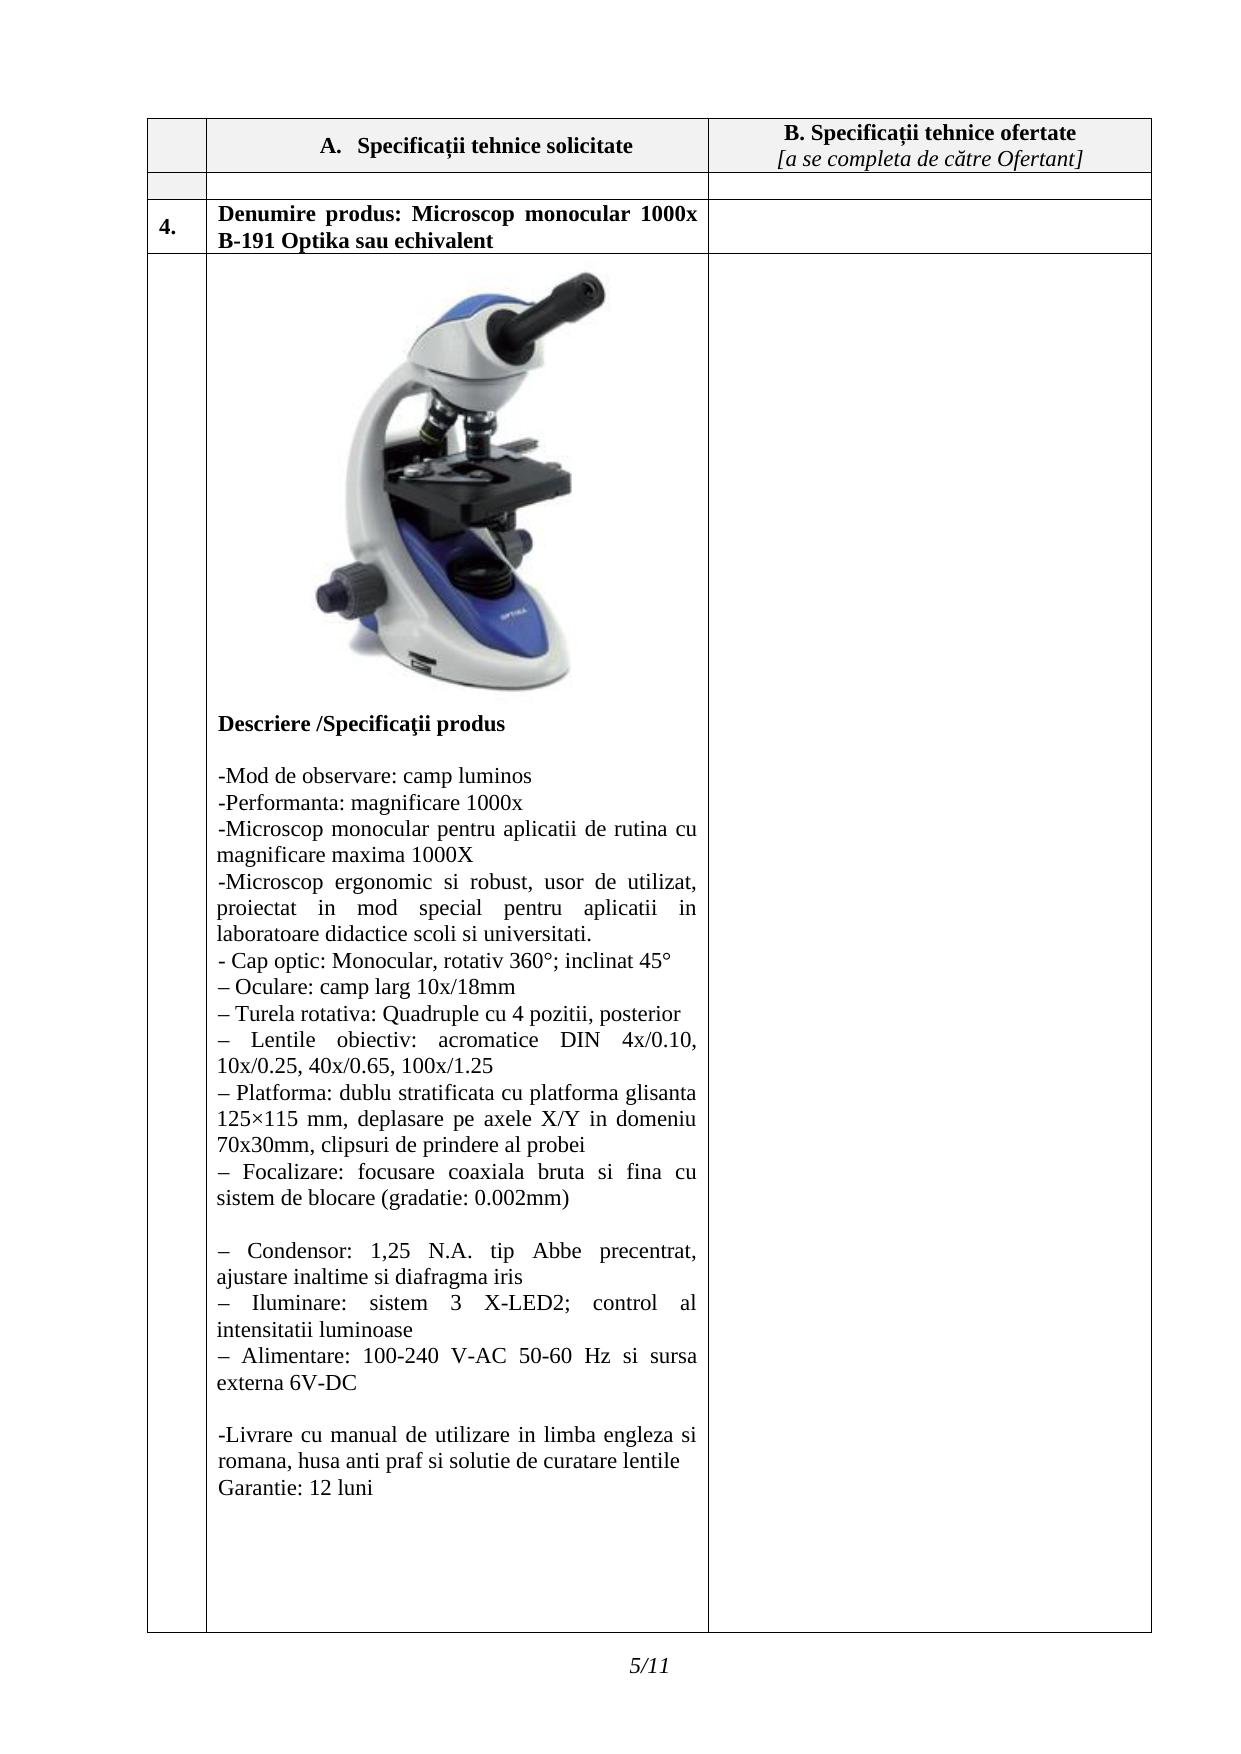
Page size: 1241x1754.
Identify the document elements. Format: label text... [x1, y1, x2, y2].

table_cell 4. [148, 200, 206, 253]
table_cell [148, 254, 206, 1632]
table_cell Denumire produs: Microscop monocular 1000x B-191 Optika sau echivalent [207, 200, 708, 253]
table_cell [709, 173, 1151, 199]
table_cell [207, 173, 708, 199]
table_header B. Specificații tehnice ofertate [a se completa de către Ofertant] [709, 119, 1151, 172]
table_cell [709, 200, 1151, 253]
picture [285, 254, 631, 710]
table_header Specificații tehnice solicitate [207, 119, 708, 172]
table_cell [709, 254, 1151, 1632]
table_header [148, 119, 206, 172]
table_cell [148, 173, 206, 199]
